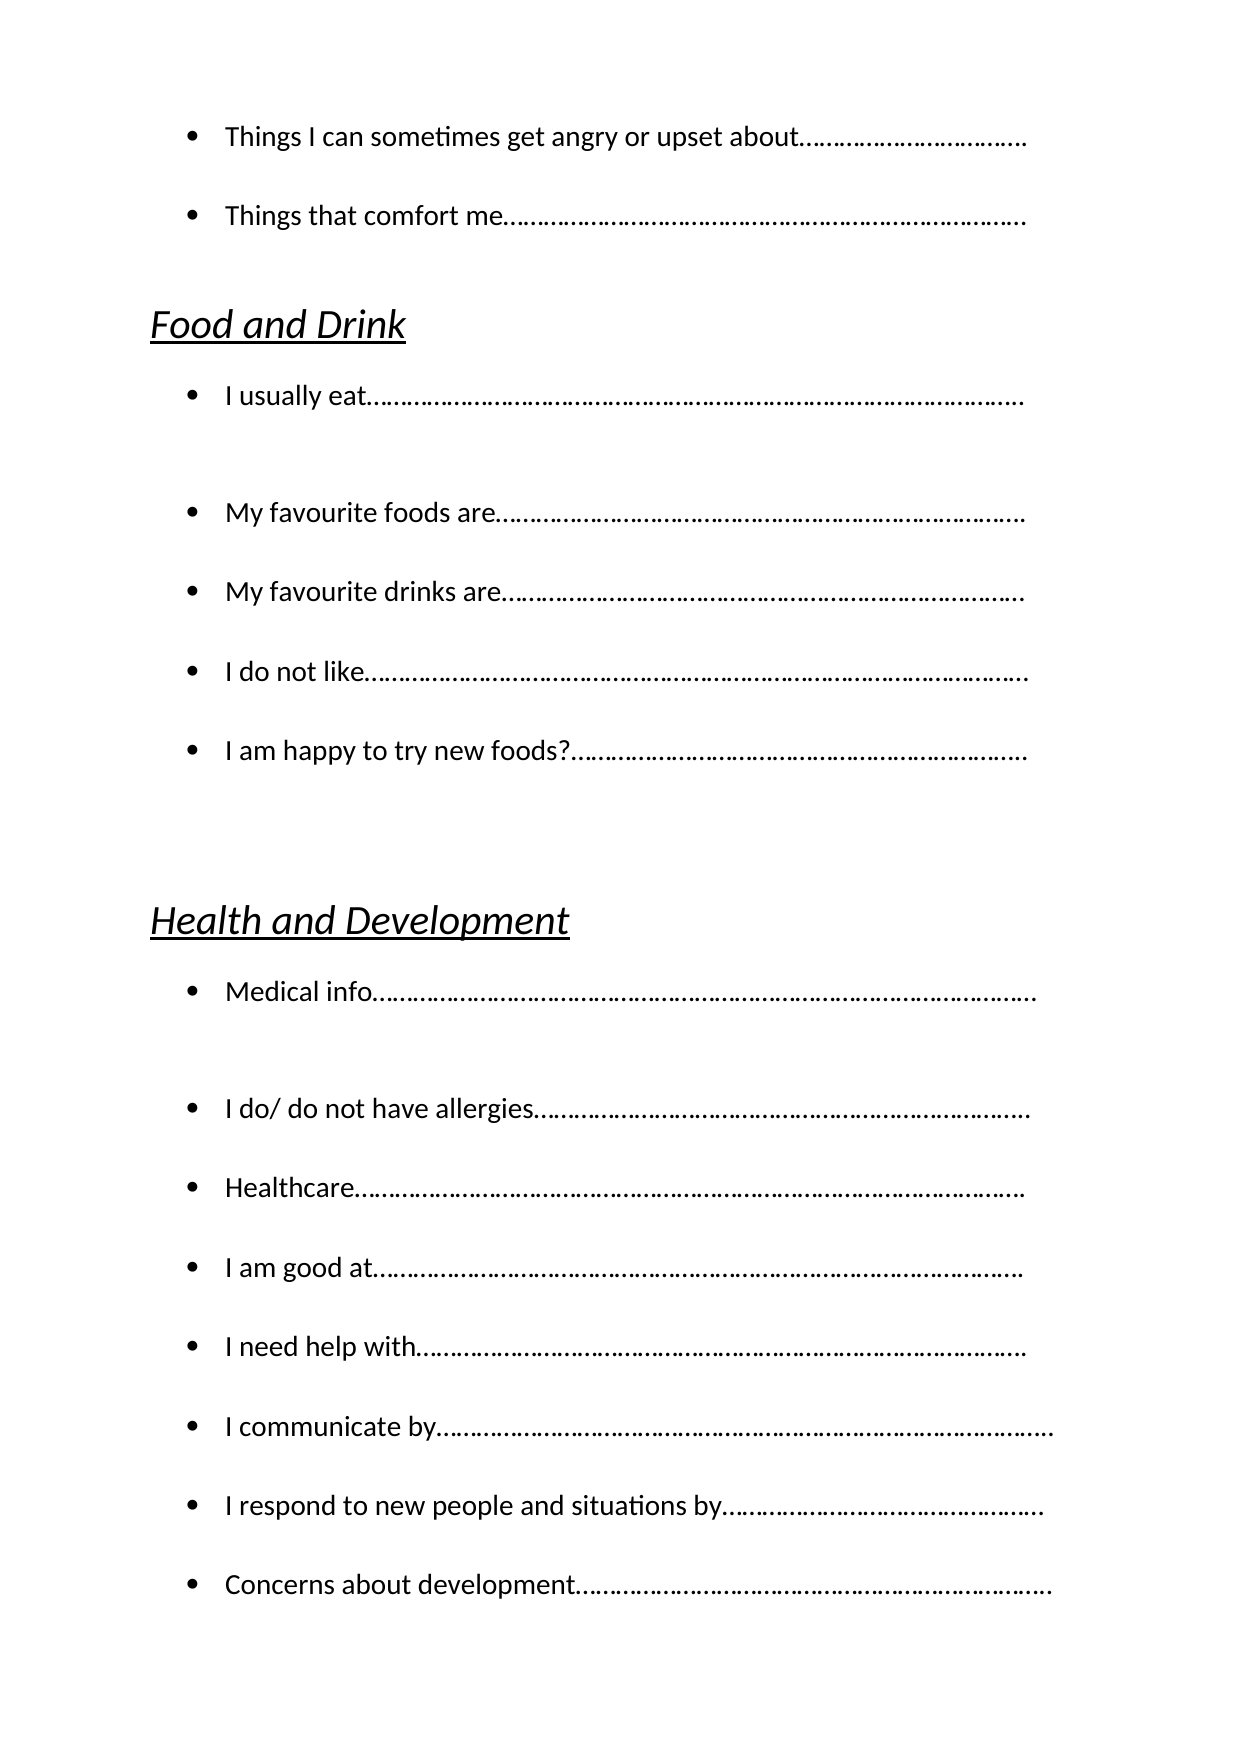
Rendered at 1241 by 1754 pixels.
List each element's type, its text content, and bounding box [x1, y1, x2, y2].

text Food and Drink [150, 298, 1090, 348]
list I need help with………………………………………………………………………………. [187, 1328, 1090, 1364]
list Healthcare………………………………………………………………………………………. [187, 1169, 1090, 1205]
list I do/ do not have allergies……………………………………………………………….. [187, 1090, 1090, 1126]
list Things I can sometimes get angry or upset about……………………………. [187, 118, 1090, 154]
list I am happy to try new foods?………………………………………………………….. [187, 732, 1090, 768]
list My favourite foods are……………………………………………………………………. [187, 494, 1090, 529]
list I do not like……………………………………………………………………………………… [187, 653, 1090, 688]
list I usually eat…………………………………………………………………………………….. [187, 377, 1090, 413]
list I am good at……………………………………………………………………………………. [187, 1249, 1090, 1284]
list Concerns about development…………………………………………………………….. [187, 1566, 1090, 1602]
list Medical info……………………………………………………………………………………… [187, 973, 1090, 1009]
list My favourite drinks are…………………………………………………………………… [187, 573, 1090, 609]
list I respond to new people and situations by………………………………………… [187, 1487, 1090, 1523]
text Health and Development [150, 894, 1090, 945]
list Things that comfort me…………………………………………………………………… [187, 197, 1090, 233]
list I communicate by……………………………………………………………………………….. [187, 1408, 1090, 1443]
